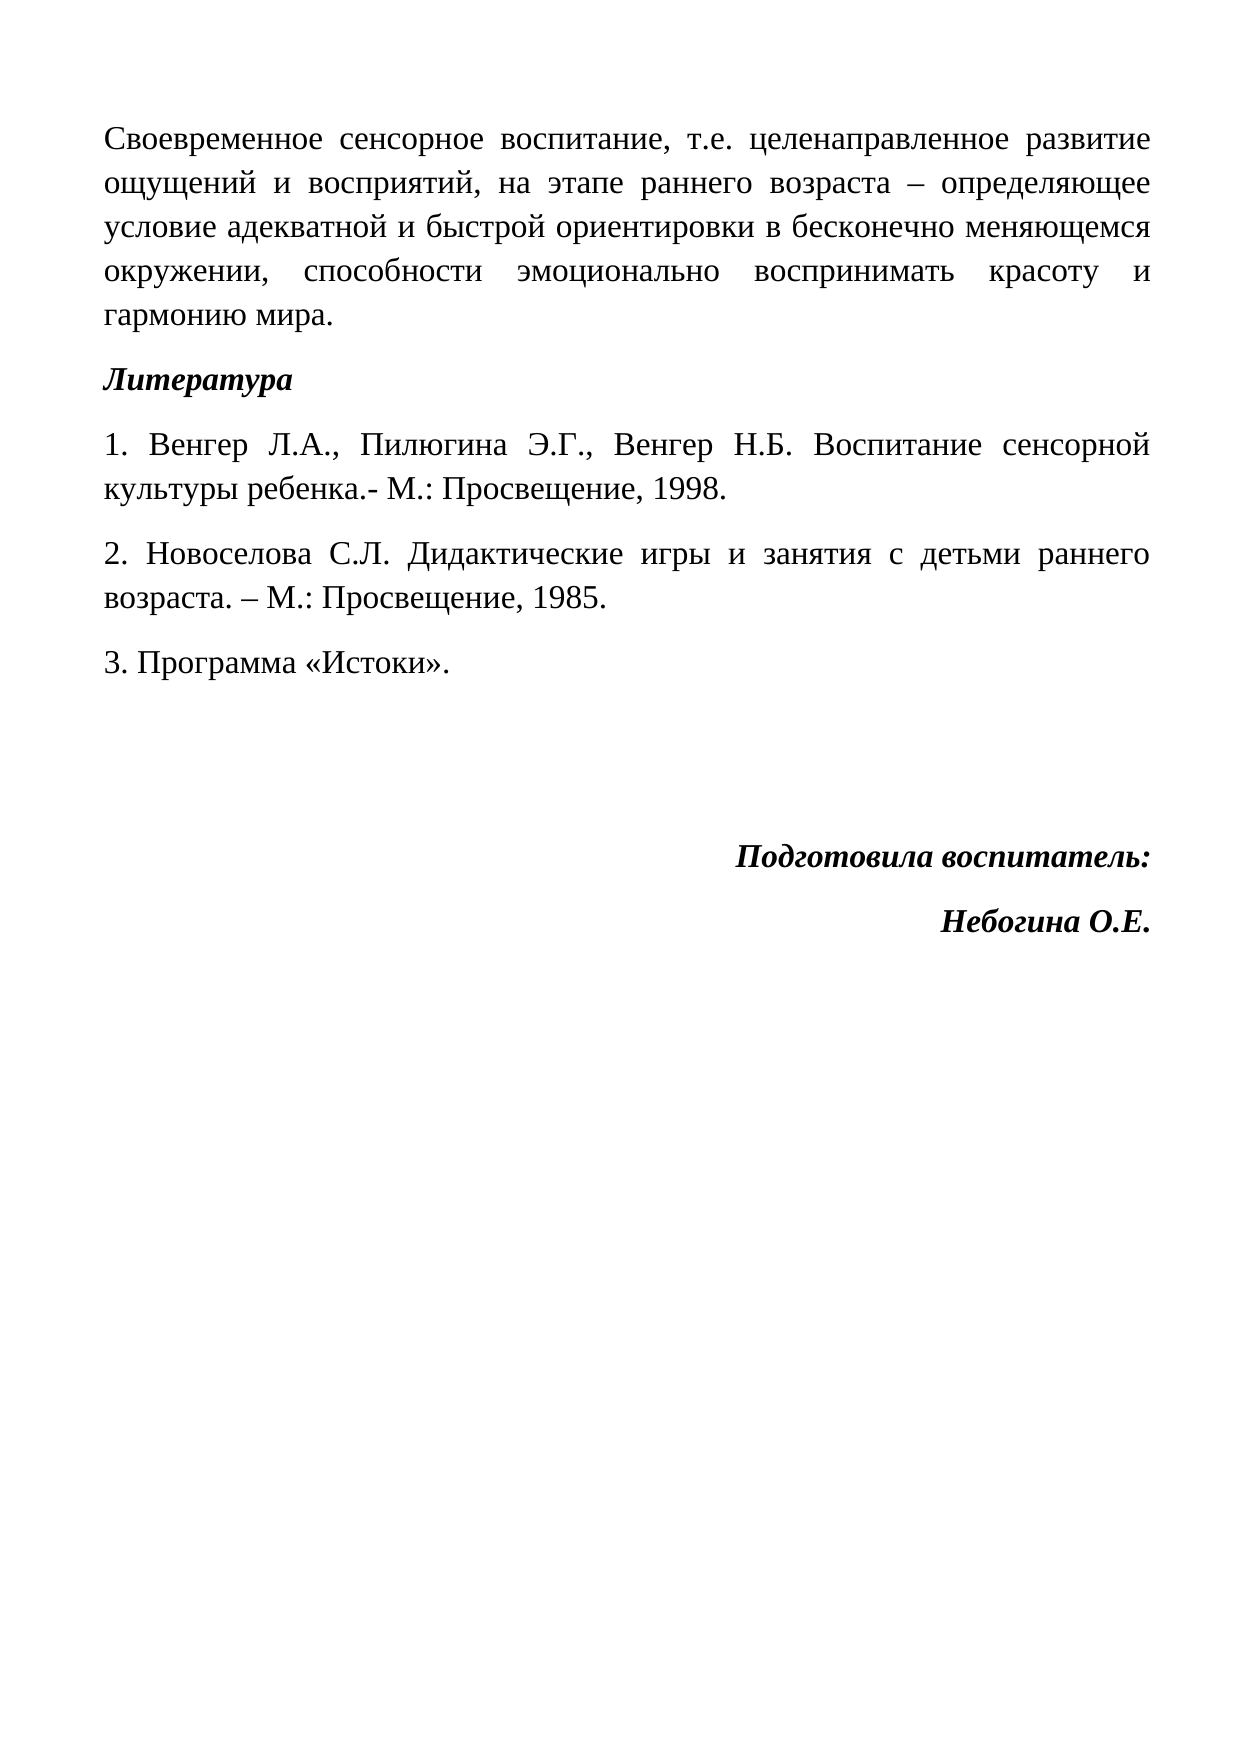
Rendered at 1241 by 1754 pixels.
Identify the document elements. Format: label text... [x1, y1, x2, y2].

text Своевременное сенсорное воспитание, т.е. целенаправленное развитие ощущений и восприятий, на этапе раннего возраста – определяющее условие адекватной и быстрой ориентировки в бесконечно меняющемся окружении, способности эмоционально воспринимать красоту и гармонию мира. [103, 118, 1152, 333]
text Литература [103, 359, 1152, 398]
text 3. Программа «Истоки». [103, 642, 1152, 680]
text 2. Новоселова С.Л. Дидактические игры и занятия с детьми раннего возраста. – М.: Просвещение, 1985. [103, 533, 1152, 616]
text Небогина О.Е. [103, 902, 1152, 940]
text 1. Венгер Л.А., Пилюгина Э.Г., Венгер Н.Б. Воспитание сенсорной культуры ребенка.- М.: Просвещение, 1998. [103, 424, 1152, 507]
text Подготовила воспитатель: [103, 837, 1152, 875]
